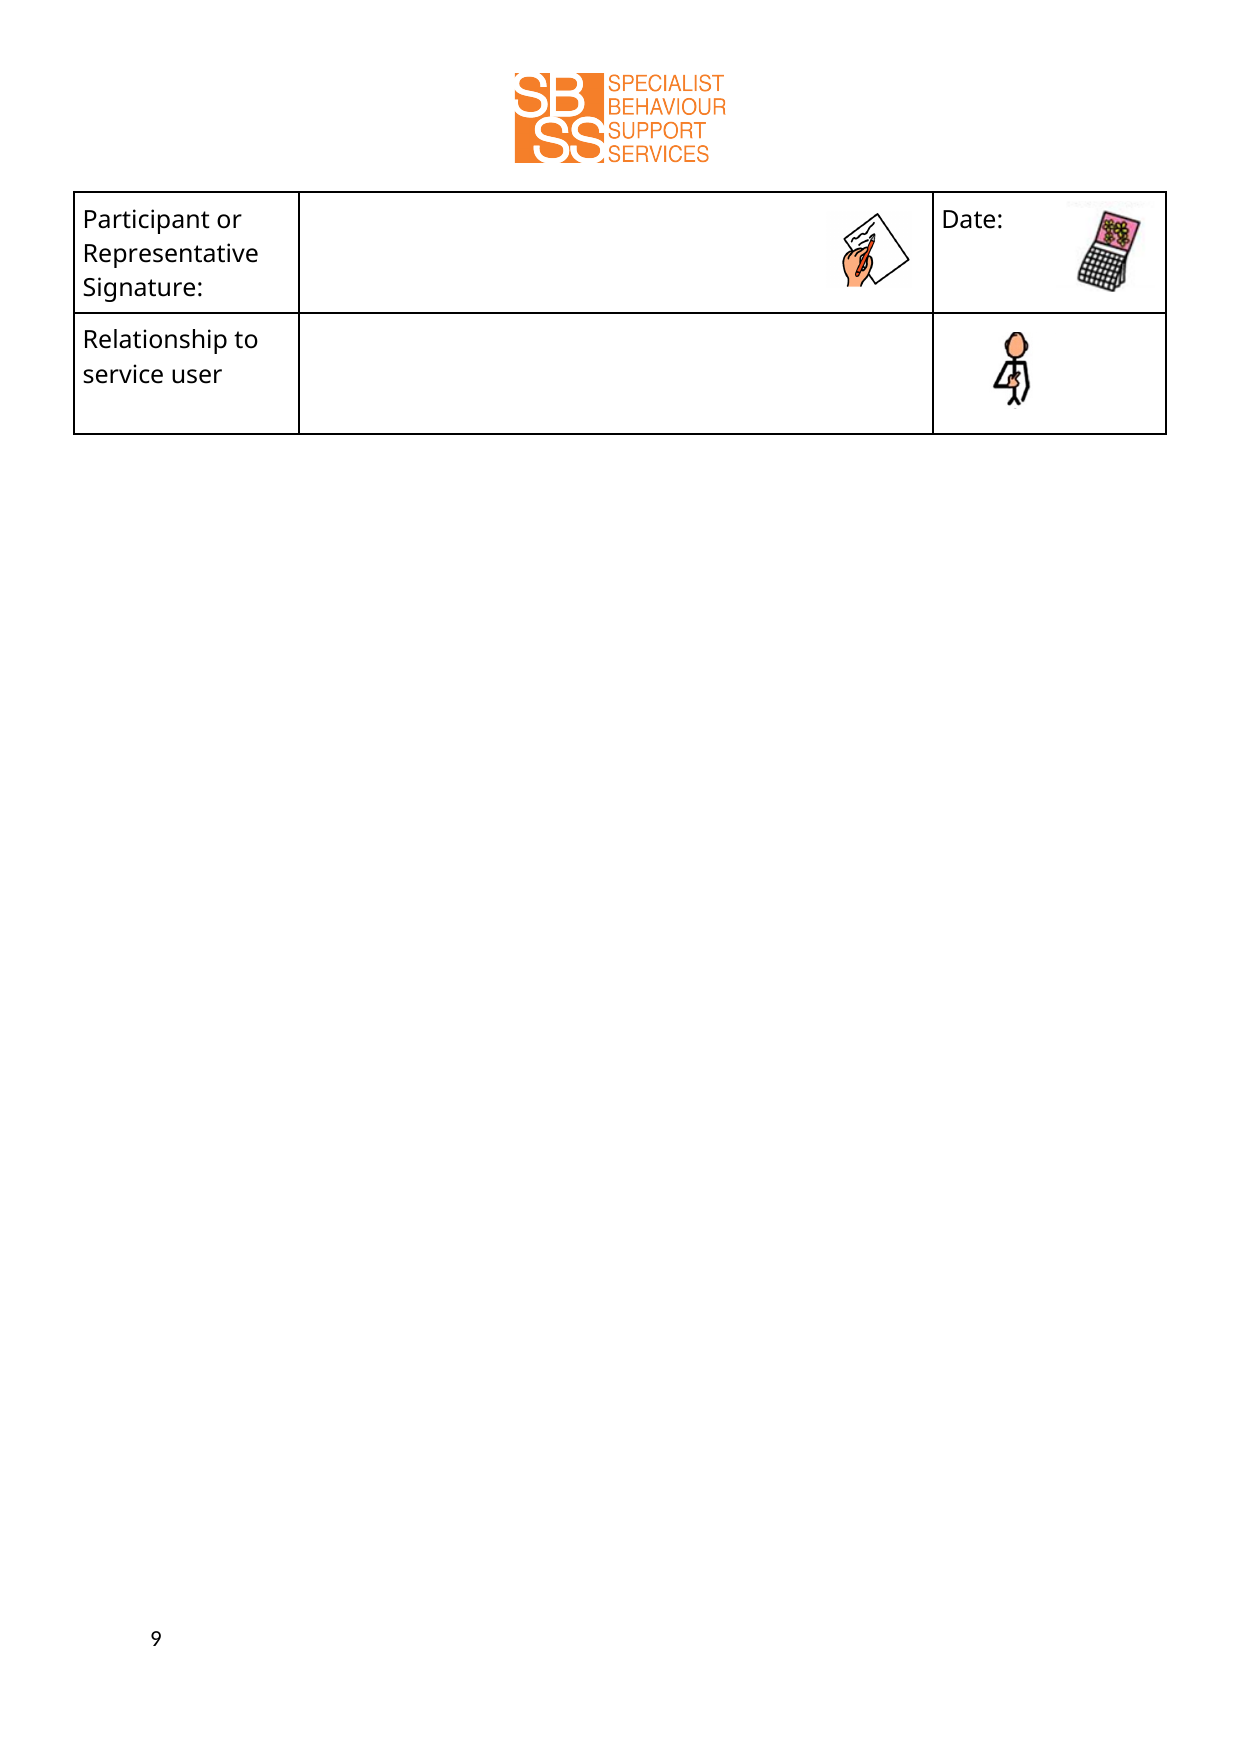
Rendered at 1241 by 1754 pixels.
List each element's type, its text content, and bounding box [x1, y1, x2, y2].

picture [972, 332, 1057, 409]
table_cell [300, 193, 932, 312]
table_cell Relationship to service user [75, 314, 298, 433]
picture [514, 73, 726, 163]
table_cell [934, 314, 1165, 433]
picture [1056, 201, 1155, 292]
picture [826, 211, 912, 288]
table_cell Participant or Representative Signature: [75, 193, 298, 312]
table_cell [300, 314, 932, 433]
table_cell Date: [934, 193, 1165, 312]
